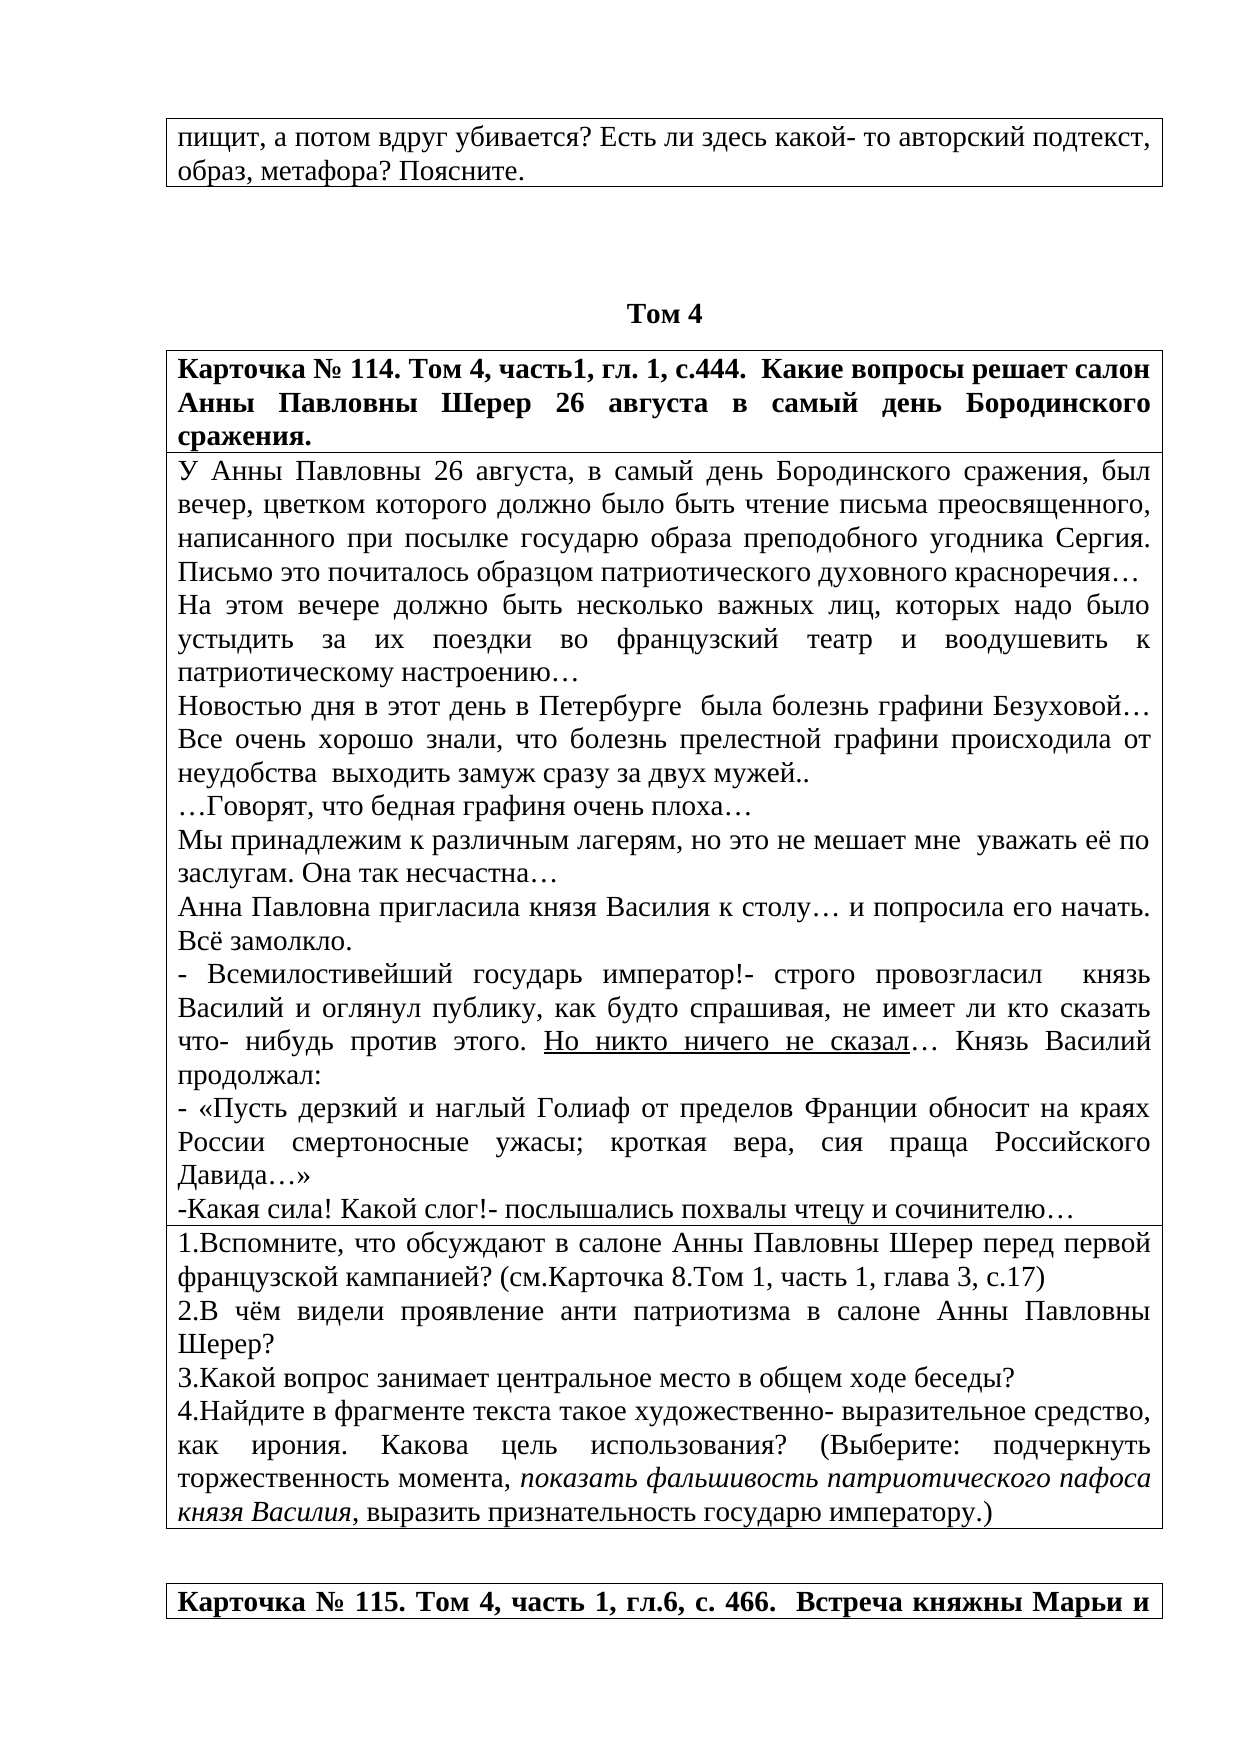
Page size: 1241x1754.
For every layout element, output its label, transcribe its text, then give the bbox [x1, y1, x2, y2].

table_cell У Анны Павловны 26 августа, в самый день Бородинского сражения, был вечер, цветком которого должно было быть чтение письма преосвященного, написанного при посылке государю образа преподобного угодника Сергия. Письмо это почиталось образцом патриотического духовного красноречия… На этом вечере должно быть несколько важных лиц, которых надо было устыдить за их поездки во французский театр и воодушевить к патриотическому настроению… Новостью дня в этот день в Петербурге была болезнь графини Безуховой… Все очень хорошо знали, что болезнь прелестной графини происходила от неудобства выходить замуж сразу за двух мужей.. …Говорят, что бедная графиня очень плоха… Мы принадлежим к различным лагерям, но это не мешает мне уважать её по заслугам. Она так несчастна… Анна Павловна пригласила князя Василия к столу… и попросила его начать. Всё замолкло. - Всемилостивейший государь император!- строго провозгласил князь Василий и оглянул публику, как будто спрашивая, не имеет ли кто сказать что- нибудь против этого. Но никто ничего не сказал… Князь Василий продолжал: - «Пусть дерзкий и наглый Голиаф от пределов Франции обносит на краях России смертоносные ужасы; кроткая вера, сия праща Российского Давида…» -Какая сила! Какой слог!- послышались похвалы чтецу и сочинителю… [167, 453, 1162, 1224]
table_header Карточка № 114. Том 4, часть1, гл. 1, с.444. Какие вопросы решает салон Анны Павловны Шерер 26 августа в самый день Бородинского сражения. [167, 351, 1162, 452]
table_cell 1.Вспомните, что обсуждают в салоне Анны Павловны Шерер перед первой французской кампанией? (см.Карточка 8.Том 1, часть 1, глава 3, с.17) 2.В чём видели проявление анти патриотизма в салоне Анны Павловны Шерер? 3.Какой вопрос занимает центральное место в общем ходе беседы? 4.Найдите в фрагменте текста такое художественно- выразительное средство, как ирония. Какова цель использования? (Выберите: подчеркнуть торжественность момента, показать фальшивость патриотического пафоса князя Василия, выразить признательность государю императору.) [167, 1226, 1162, 1527]
text Том 4 [177, 296, 1152, 329]
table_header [167, 1584, 1162, 1617]
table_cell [167, 119, 1162, 186]
